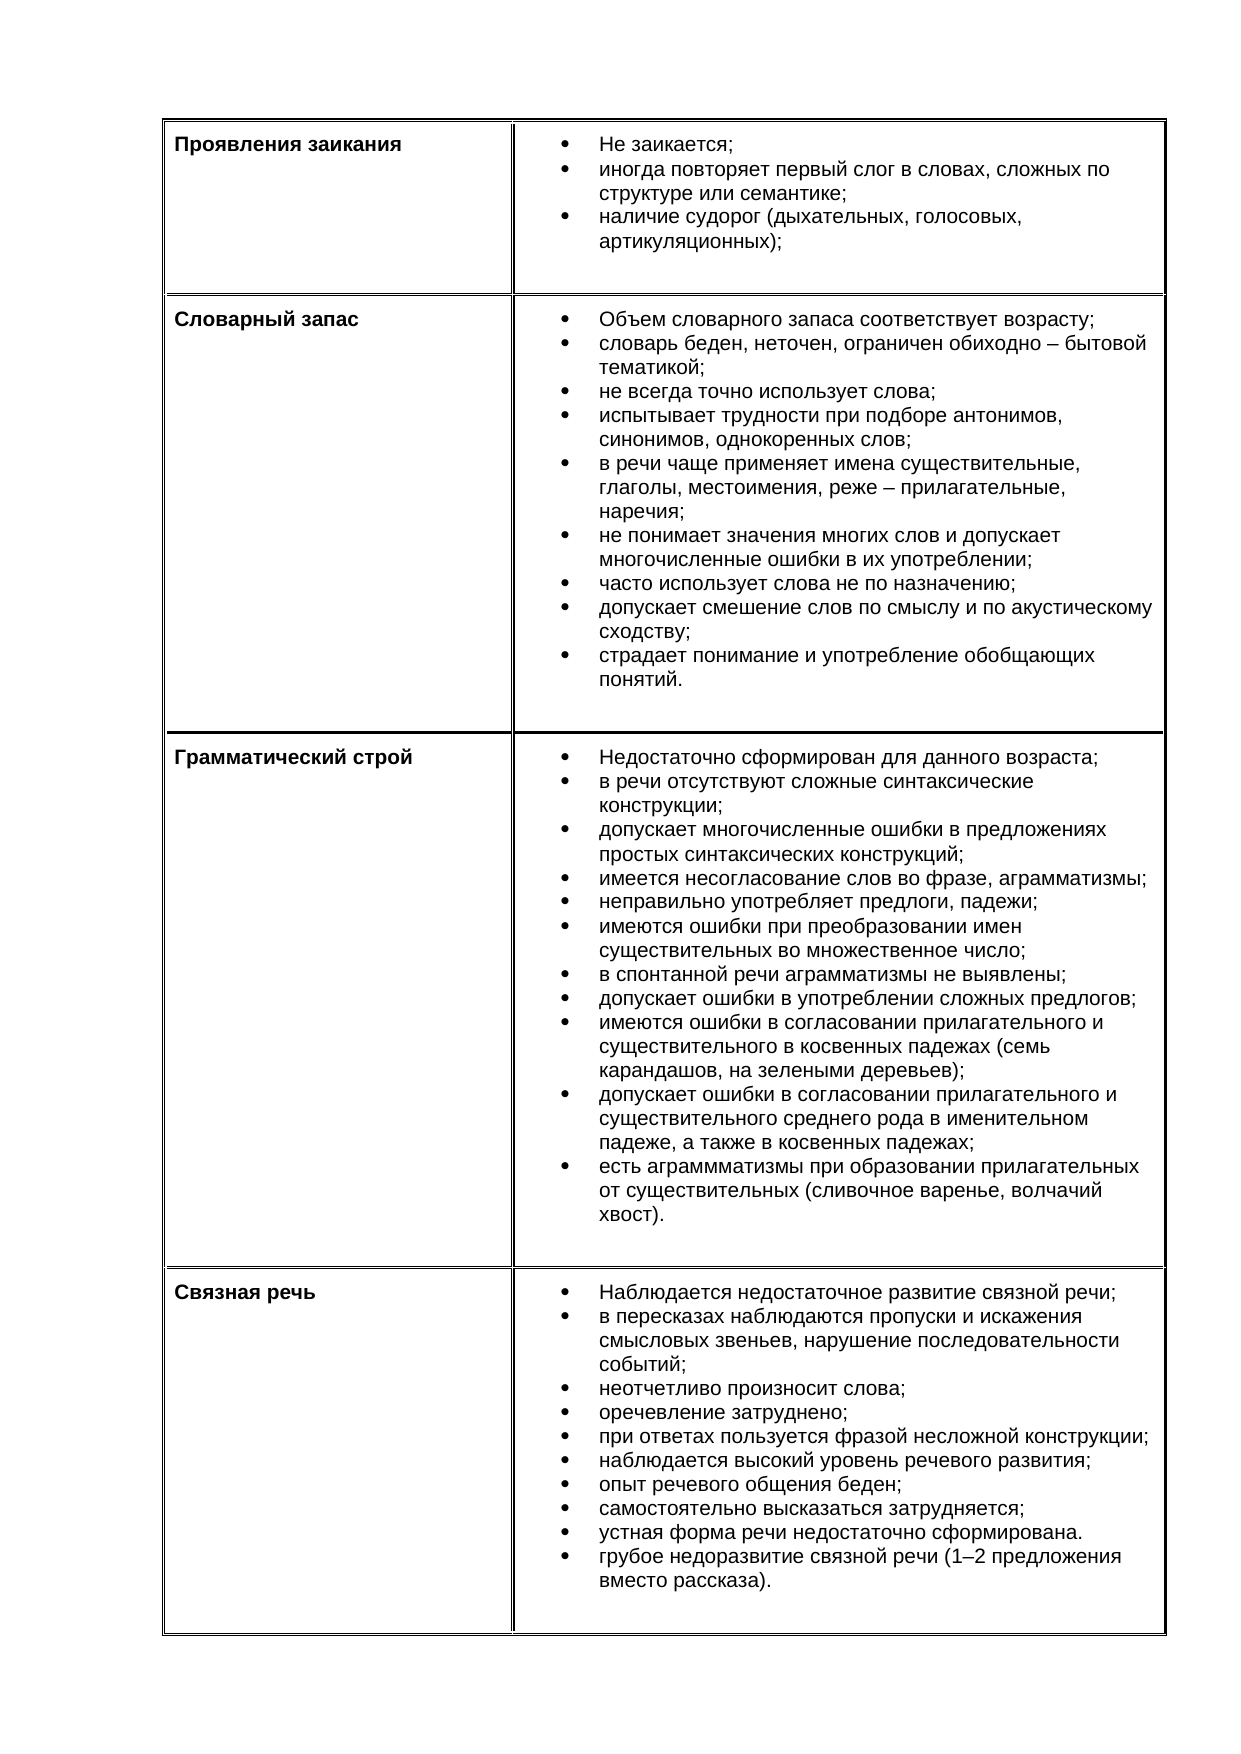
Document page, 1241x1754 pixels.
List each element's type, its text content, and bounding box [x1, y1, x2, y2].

table_cell Недостаточно сформирован для данного возраста; в речи отсутствуют сложные синтаксические конструкции; допускает многочисленные ошибки в предложениях простых синтаксических конструкций; имеется несогласование слов во фразе, аграмматизмы; неправильно употребляет предлоги, падежи; имеются ошибки при преобразовании имен существительных во множественное число; в спонтанной речи аграмматизмы не выявлены; допускает ошибки в употреблении сложных предлогов; имеются ошибки в согласовании прилагательного и существительного в косвенных падежах (семь карандашов, на зелеными деревьев); допускает ошибки в согласовании прилагательного и существительного среднего рода в именительном падеже, а также в косвенных падежах; есть аграммматизмы при образовании прилагательных от существительных (сливочное варенье, волчачий хвост). [515, 731, 1164, 1266]
table_cell Связная речь [163, 1266, 513, 1632]
table_cell Не заикается; иногда повторяет первый слог в словах, сложных по структуре или семантике; наличие судорог (дыхательных, голосовых, артикуляционных); [513, 122, 1164, 292]
table_cell Словарный запас [165, 293, 511, 731]
table_cell Объем словарного запаса соответствует возрасту; словарь беден, неточен, ограничен обиходно – бытовой тематикой; не всегда точно использует слова; испытывает трудности при подборе антонимов, синонимов, однокоренных слов; в речи чаще применяет имена существительные, глаголы, местоимения, реже – прилагательные, наречия; не понимает значения многих слов и допускает многочисленные ошибки в их употреблении; часто использует слова не по назначению; допускает смешение слов по смыслу и по акустическому сходству; страдает понимание и употребление обобщающих понятий. [515, 293, 1165, 731]
table_cell Проявления заикания [165, 120, 513, 292]
table_cell Грамматический строй [165, 731, 511, 1266]
table_cell Наблюдается недостаточное развитие связной речи; в пересказах наблюдаются пропуски и искажения смысловых звеньев, нарушение последовательности событий; неотчетливо произносит слова; оречевление затруднено; при ответах пользуется фразой несложной конструкции; наблюдается высокий уровень речевого развития; опыт речевого общения беден; самостоятельно высказаться затрудняется; устная форма речи недостаточно сформирована. грубое недоразвитие связной речи (1–2 предложения вместо рассказа). [513, 1266, 1166, 1632]
